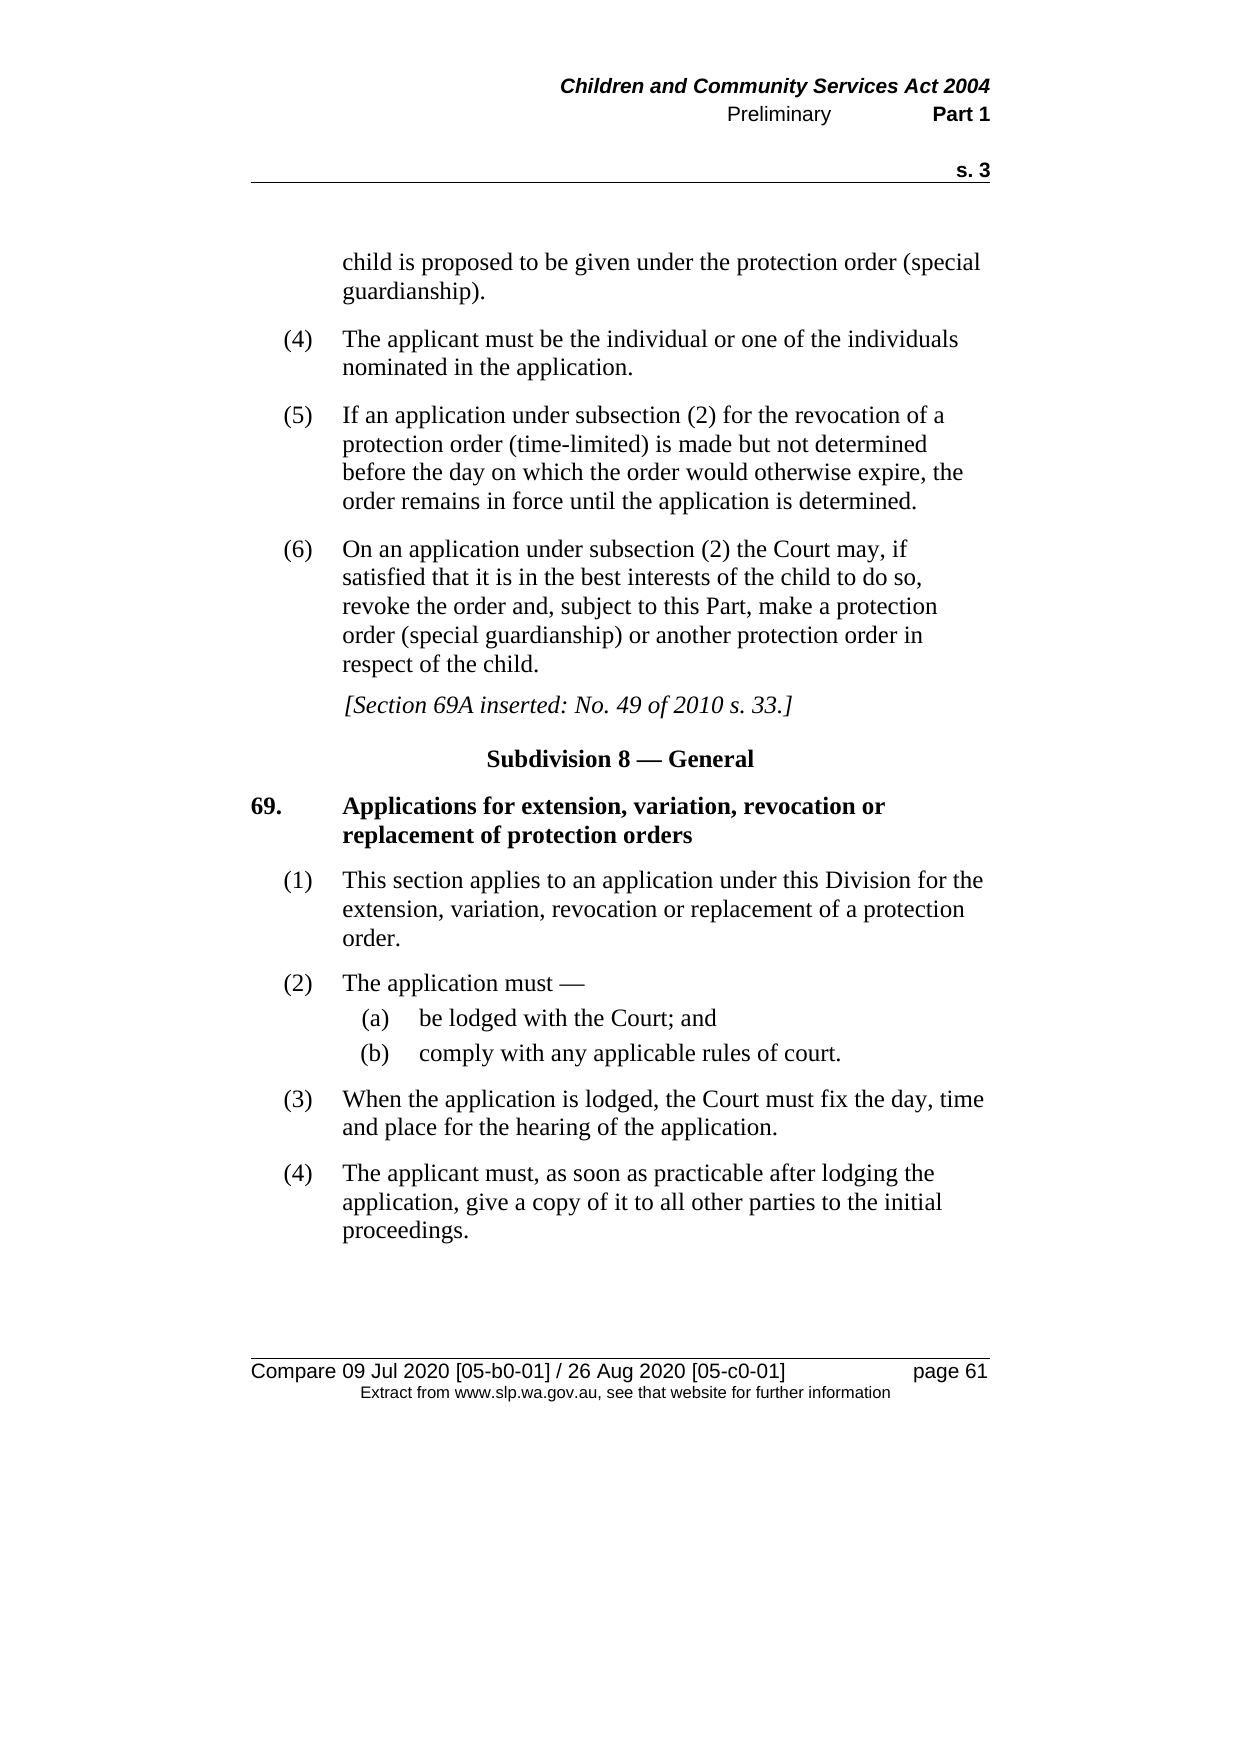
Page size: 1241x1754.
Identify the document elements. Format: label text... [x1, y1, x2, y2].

subtitle Subdivision 8 — General [251, 744, 990, 772]
text [Section 69A inserted: No. 49 of 2010 s. 33.] [251, 690, 990, 719]
text (b) comply with any applicable rules of court. [251, 1038, 990, 1067]
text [251, 247, 990, 305]
text (2) The application must — [251, 968, 990, 997]
text (6) On an application under subsection (2) the Court may, if satisfied that it is in the best interests of the child to do so, revoke the order and, subject to this Part, make a protection order (special guardianship) or another protection order in respect of the child. [251, 534, 990, 677]
text (3) When the application is lodged, the Court must fix the day, time and place for the hearing of the application. [251, 1084, 990, 1141]
text (5) If an application under subsection (2) for the revocation of a protection order (time-limited) is made but not determined before the day on which the order would otherwise expire, the order remains in force until the application is determined. [251, 400, 990, 515]
subtitle 69. Applications for extension, variation, revocation or replacement of protection orders [251, 791, 990, 849]
text (a) be lodged with the Court; and [251, 1003, 990, 1032]
text (1) This section applies to an application under this Division for the extension, variation, revocation or replacement of a protection order. [251, 865, 990, 952]
text (4) The applicant must, as soon as practicable after lodging the application, give a copy of it to all other parties to the initial proceedings. [251, 1158, 990, 1244]
text (4) The applicant must be the individual or one of the individuals nominated in the application. [251, 324, 990, 381]
